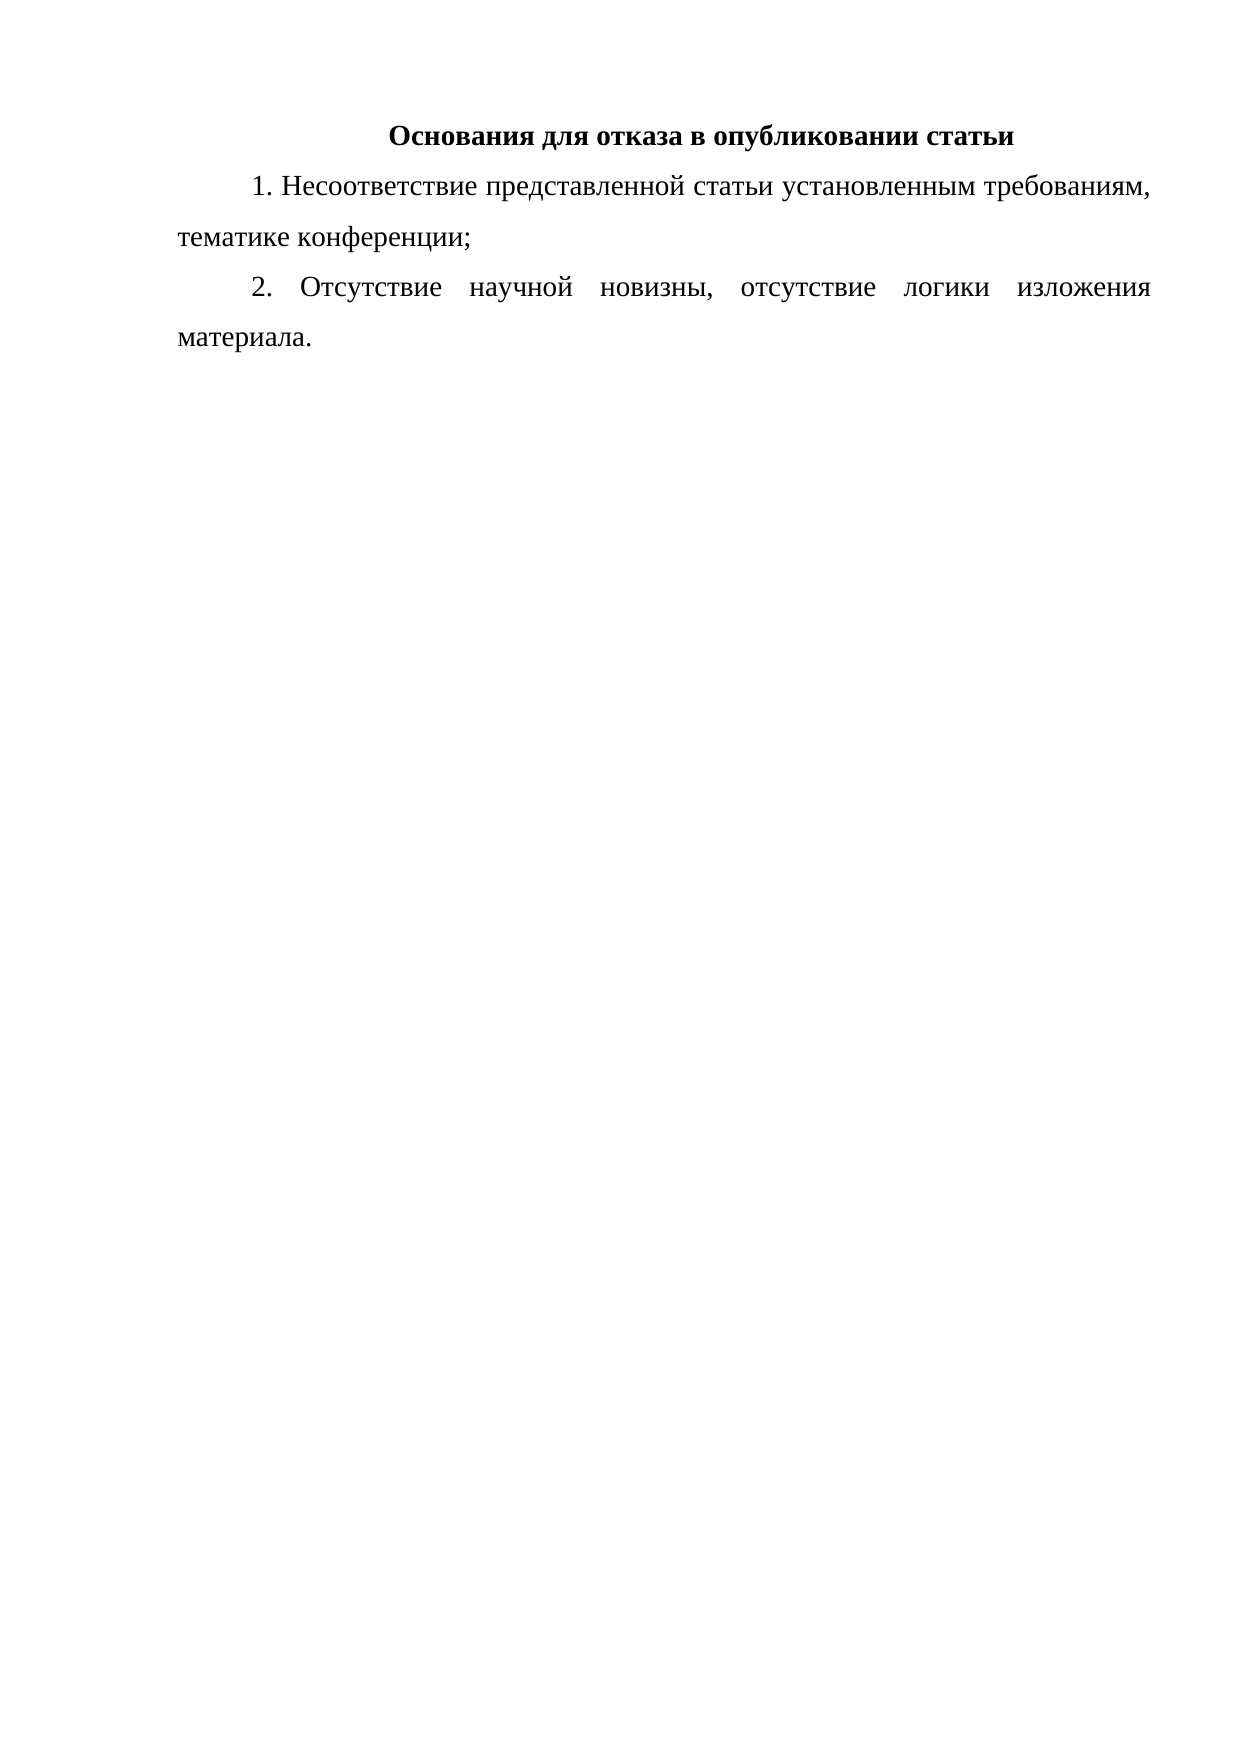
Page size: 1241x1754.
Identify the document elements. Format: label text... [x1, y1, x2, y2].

text 1. Несоответствие представленной статьи установленным требованиям, тематике конференции; [177, 168, 1152, 252]
text 2. Отсутствие научной новизны, отсутствие логики изложения материала. [177, 269, 1152, 353]
text Основания для отказа в опубликовании статьи [177, 118, 1152, 152]
